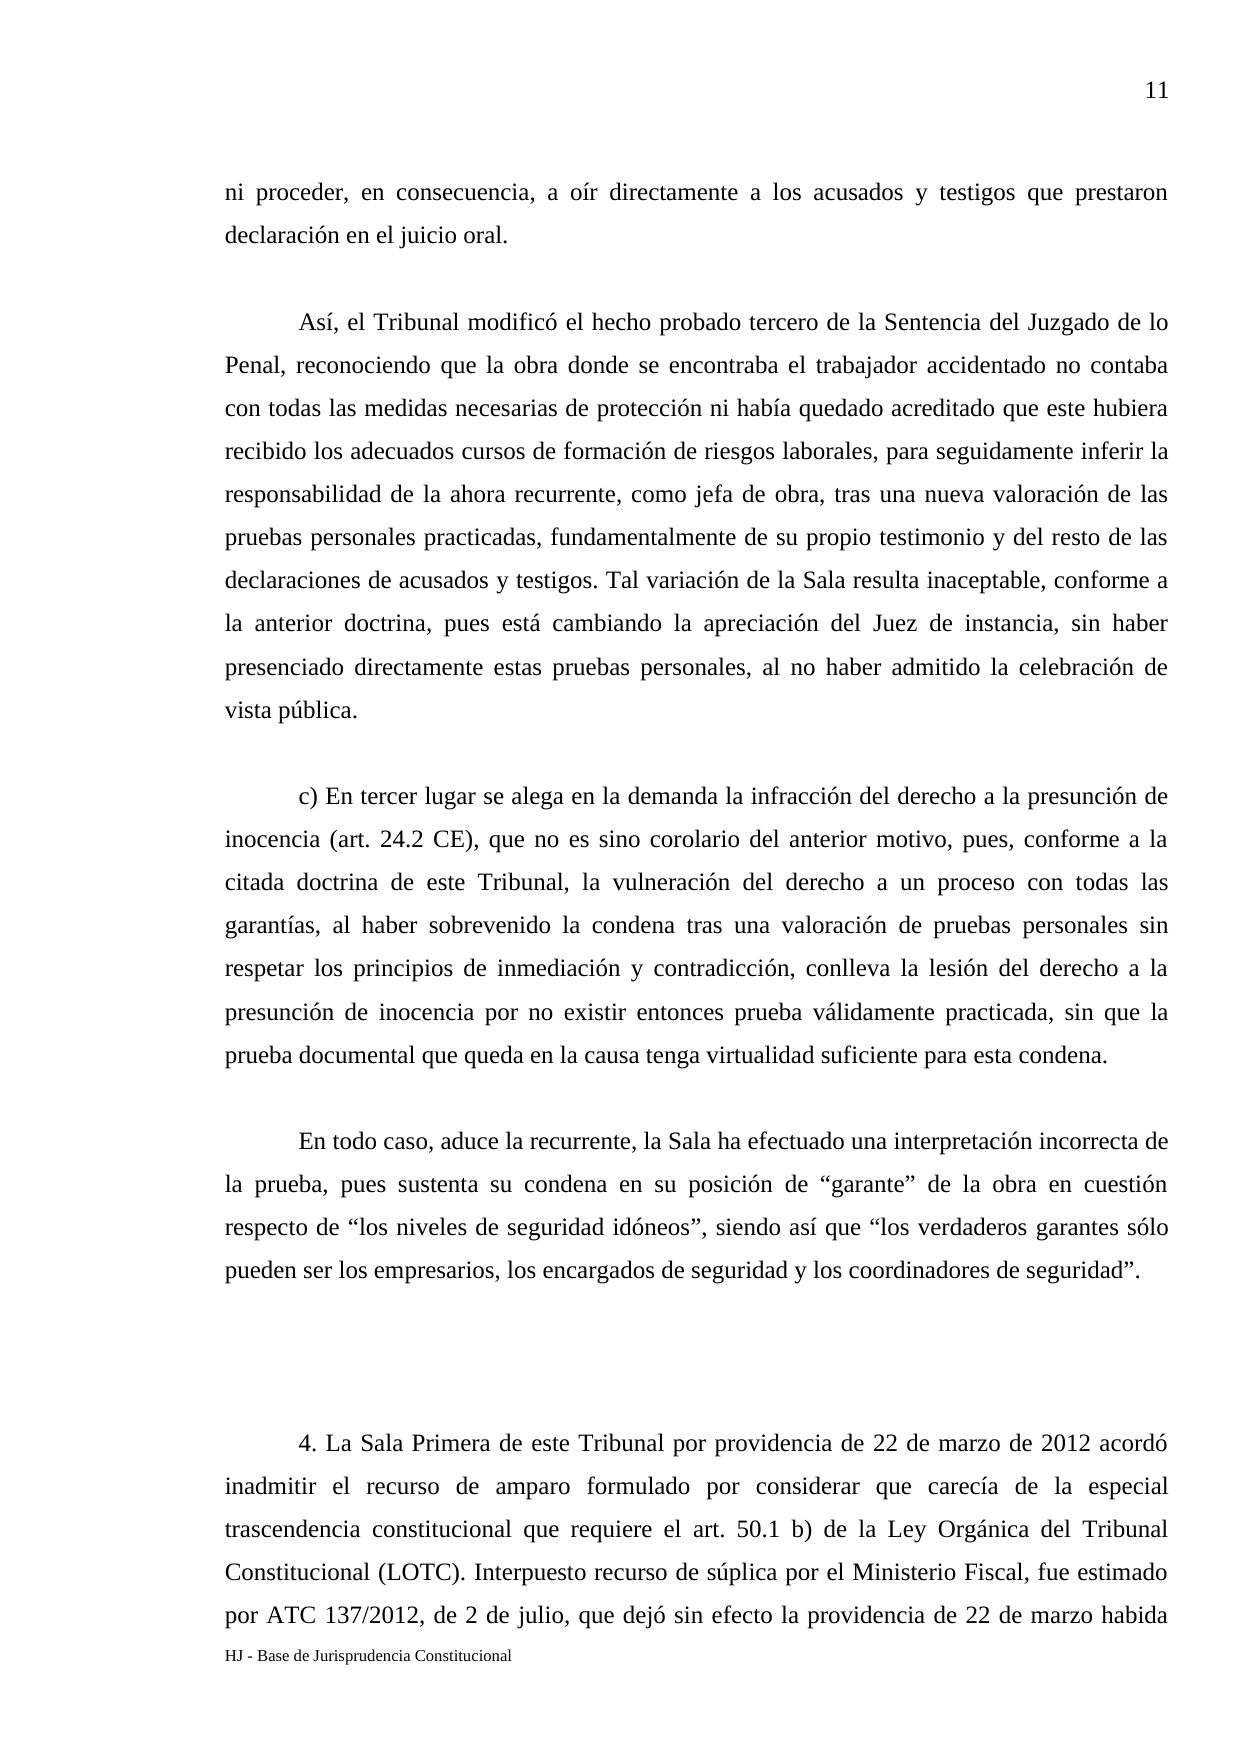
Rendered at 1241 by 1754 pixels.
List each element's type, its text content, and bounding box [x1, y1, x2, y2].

text Así, el Tribunal modificó el hecho probado tercero de la Sentencia del Juzgado de lo Penal, reconociendo que la obra donde se encontraba el trabajador accidentado no contaba con todas las medidas necesarias de protección ni había quedado acreditado que este hubiera recibido los adecuados cursos de formación de riesgos laborales, para seguidamente inferir la responsabilidad de la ahora recurrente, como jefa de obra, tras una nueva valoración de las pruebas personales practicadas, fundamentalmente de su propio testimonio y del resto de las declaraciones de acusados y testigos. Tal variación de la Sala resulta inaceptable, conforme a la anterior doctrina, pues está cambiando la apreciación del Juez de instancia, sin haber presenciado directamente estas pruebas personales, al no haber admitido la celebración de vista pública. [224, 307, 1169, 723]
text En todo caso, aduce la recurrente, la Sala ha efectuado una interpretación incorrecta de la prueba, pues sustenta su condena en su posición de “garante” de la obra en cuestión respecto de “los niveles de seguridad idóneos”, siendo así que “los verdaderos garantes sólo pueden ser los empresarios, los encargados de seguridad y los coordinadores de seguridad”. [224, 1126, 1169, 1284]
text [224, 1428, 1169, 1629]
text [224, 177, 1169, 249]
text c) En tercer lugar se alega en la demanda la infracción del derecho a la presunción de inocencia (art. 24.2 CE), que no es sino corolario del anterior motivo, pues, conforme a la citada doctrina de este Tribunal, la vulneración del derecho a un proceso con todas las garantías, al haber sobrevenido la condena tras una valoración de pruebas personales sin respetar los principios de inmediación y contradicción, conlleva la lesión del derecho a la presunción de inocencia por no existir entonces prueba válidamente practicada, sin que la prueba documental que queda en la causa tenga virtualidad suficiente para esta condena. [224, 781, 1169, 1068]
